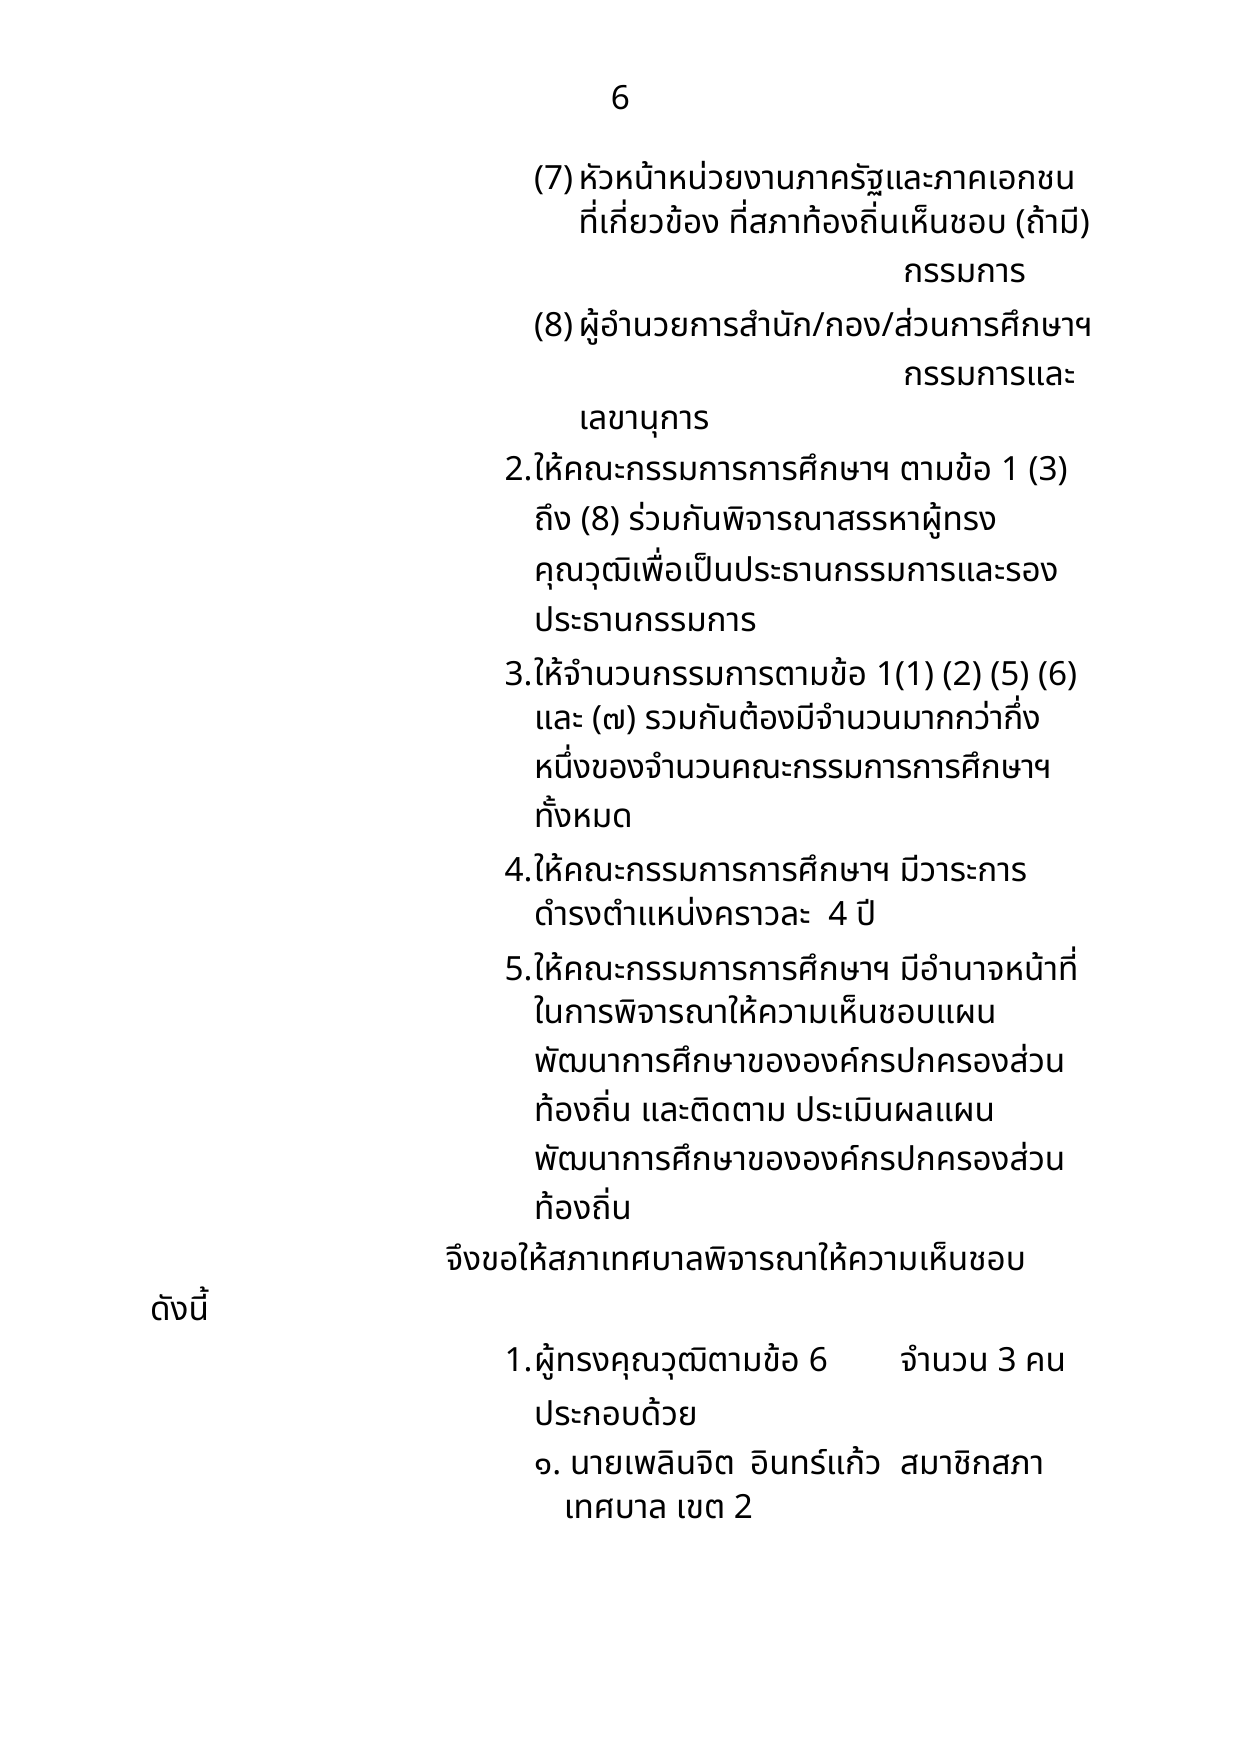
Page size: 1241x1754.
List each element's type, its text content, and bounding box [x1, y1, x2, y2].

list ให้คณะกรรมการการศึกษาฯ มีอำนาจหน้าที่ในการพิจารณาให้ความเห็นชอบแผนพัฒนาการศึกษาขององค์กรปกครองส่วนท้องถิ่น และติดตาม ประเมินผลแผนพัฒนาการศึกษาขององค์กรปกครองส่วนท้องถิ่น [504, 941, 1090, 1234]
text จึงขอให้สภาเทศบาลพิจารณาให้ความเห็นชอบ ดังนี้ [150, 1234, 1090, 1335]
list ผู้ทรงคุณวุฒิตามข้อ 6 จำนวน 3 คน [504, 1335, 1090, 1386]
list ให้คณะกรรมการการศึกษาฯ มีวาระการดำรงตำแหน่งคราวละ 4 ปี [504, 842, 1090, 941]
text กรรมการและเลขานุการ [578, 346, 1124, 444]
list ผู้อำนวยการสำนัก/กอง/ส่วนการศึกษาฯ [534, 297, 1124, 346]
text ๑. นายเพลินจิต อินทร์แก้ว สมาชิกสภาเทศบาล เขต 2 [534, 1435, 1090, 1533]
list ให้คณะกรรมการการศึกษาฯ ตามข้อ 1 (3) ถึง (8) ร่วมกันพิจารณาสรรหาผู้ทรงคุณวุฒิเพื่อเป็นประธานกรรมการและรองประธานกรรมการ [504, 444, 1093, 646]
list หัวหน้าหน่วยงานภาครัฐและภาคเอกชนที่เกี่ยวข้อง ที่สภาท้องถิ่นเห็นชอบ (ถ้ามี) กรรมการ [534, 150, 1090, 297]
list ให้จำนวนกรรมการตามข้อ 1(1) (2) (5) (6) และ (๗) รวมกันต้องมีจำนวนมากกว่ากึ่งหนึ่งของจำนวนคณะกรรมการการศึกษาฯ ทั้งหมด [504, 646, 1090, 842]
text ประกอบด้วย [534, 1386, 1090, 1435]
